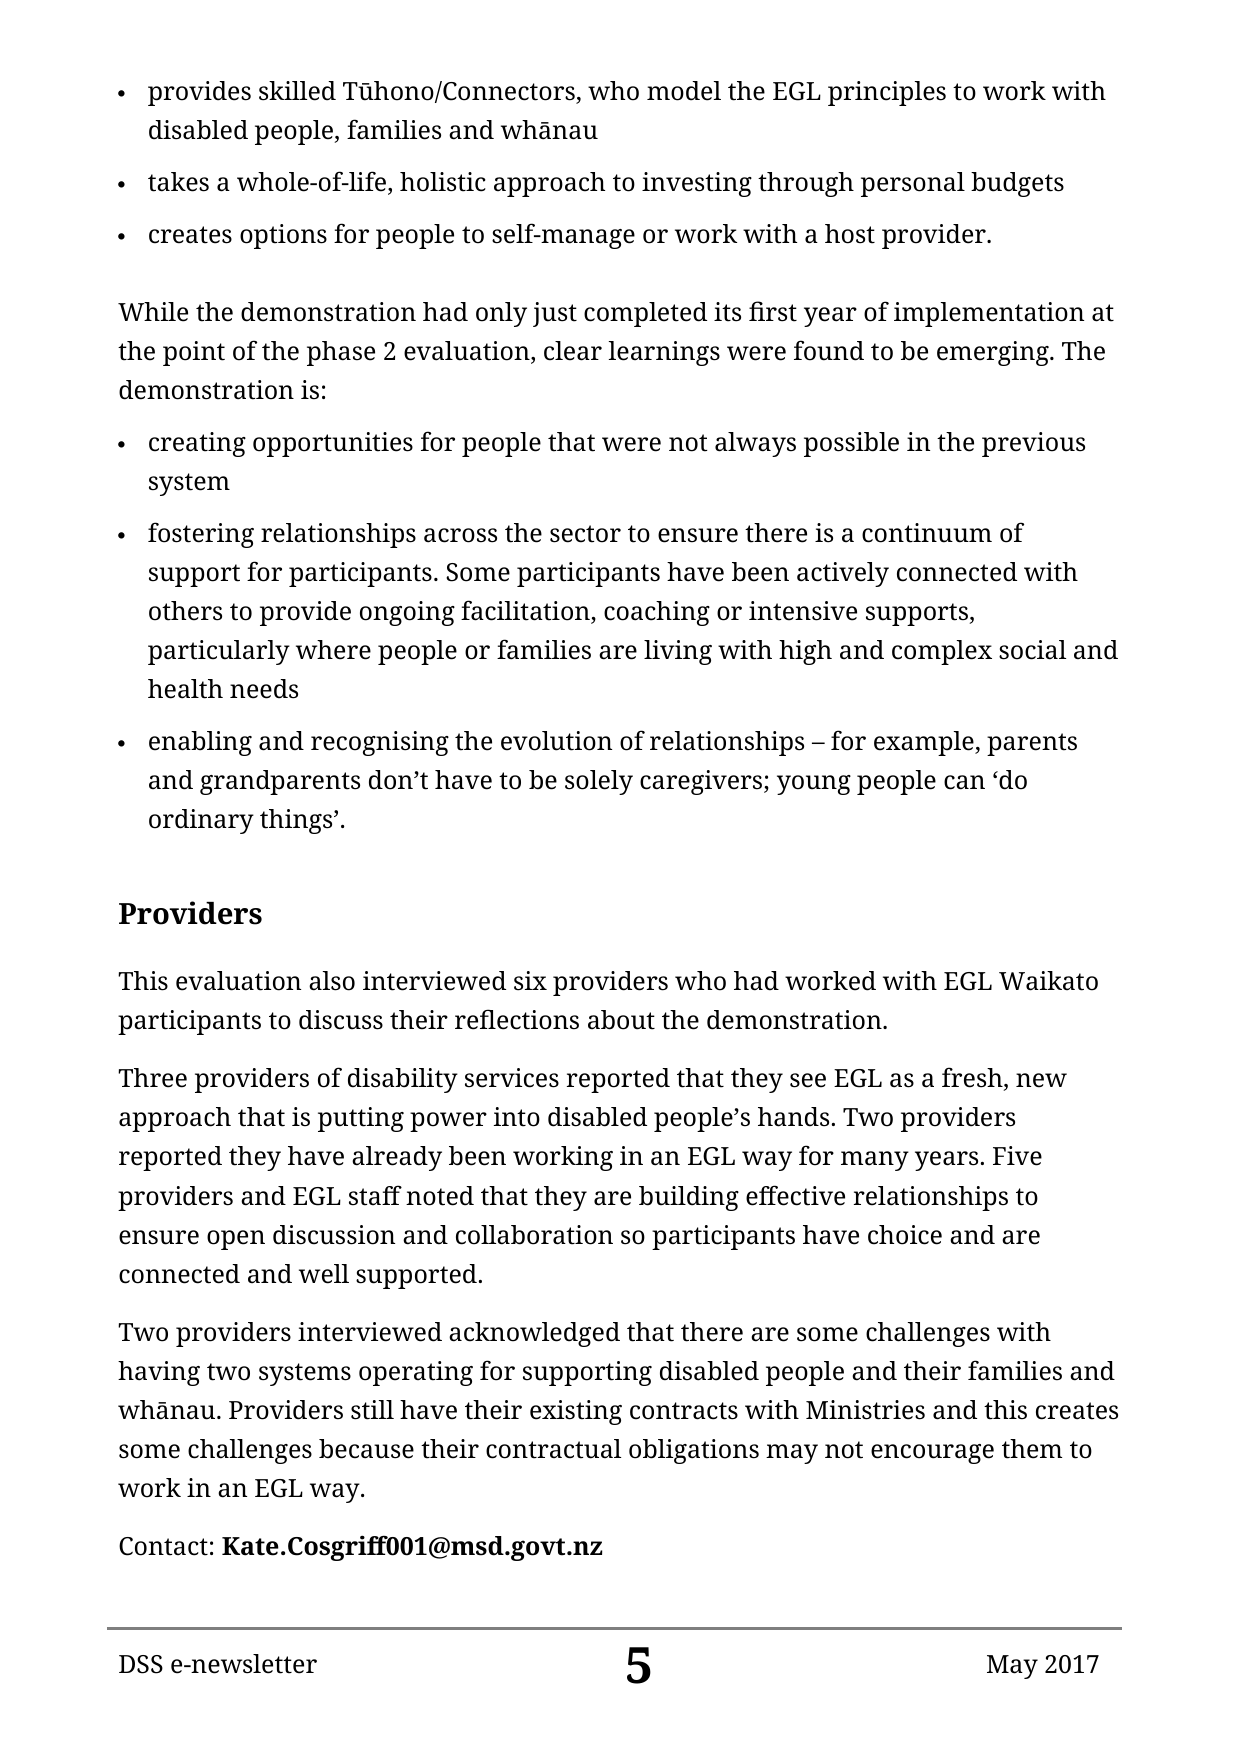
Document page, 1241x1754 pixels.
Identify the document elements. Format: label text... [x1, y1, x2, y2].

text Two providers interviewed acknowledged that there are some challenges with having two systems operating for supporting disabled people and their families and whānau. Providers still have their existing contracts with Ministries and this creates some challenges because their contractual obligations may not encourage them to work in an EGL way. [118, 1314, 1122, 1505]
text enabling and recognising the evolution of relationships – for example, parents and grandparents don’t have to be solely caregivers; young people can ‘do ordinary things’. [118, 724, 1122, 836]
text creating opportunities for people that were not always possible in the previous system [118, 425, 1122, 498]
text fostering relationships across the sector to ensure there is a continuum of support for participants. Some participants have been actively connected with others to provide ongoing facilitation, coaching or intensive supports, particularly where people or families are living with high and complex social and health needs [118, 516, 1122, 706]
subtitle Providers [118, 893, 1122, 933]
text takes a whole-of-life, holistic approach to investing through personal budgets [118, 165, 1122, 199]
text Contact: Kate.Cosgriff001@msd.govt.nz [118, 1529, 1122, 1563]
text provides skilled Tūhono/Connectors, who model the EGL principles to work with disabled people, families and whānau [118, 74, 1122, 147]
text This evaluation also interviewed six providers who had worked with EGL Waikato participants to discuss their reflections about the demonstration. [118, 964, 1122, 1037]
text Three providers of disability services reported that they see EGL as a fresh, new approach that is putting power into disabled people’s hands. Two providers reported they have already been working in an EGL way for many years. Five providers and EGL staff noted that they are building effective relationships to ensure open discussion and collaboration so participants have choice and are connected and well supported. [118, 1061, 1122, 1291]
text creates options for people to self-manage or work with a host provider. [118, 216, 1122, 250]
text While the demonstration had only just completed its first year of implementation at the point of the phase 2 evaluation, clear learnings were found to be emerging. The demonstration is: [118, 295, 1122, 407]
